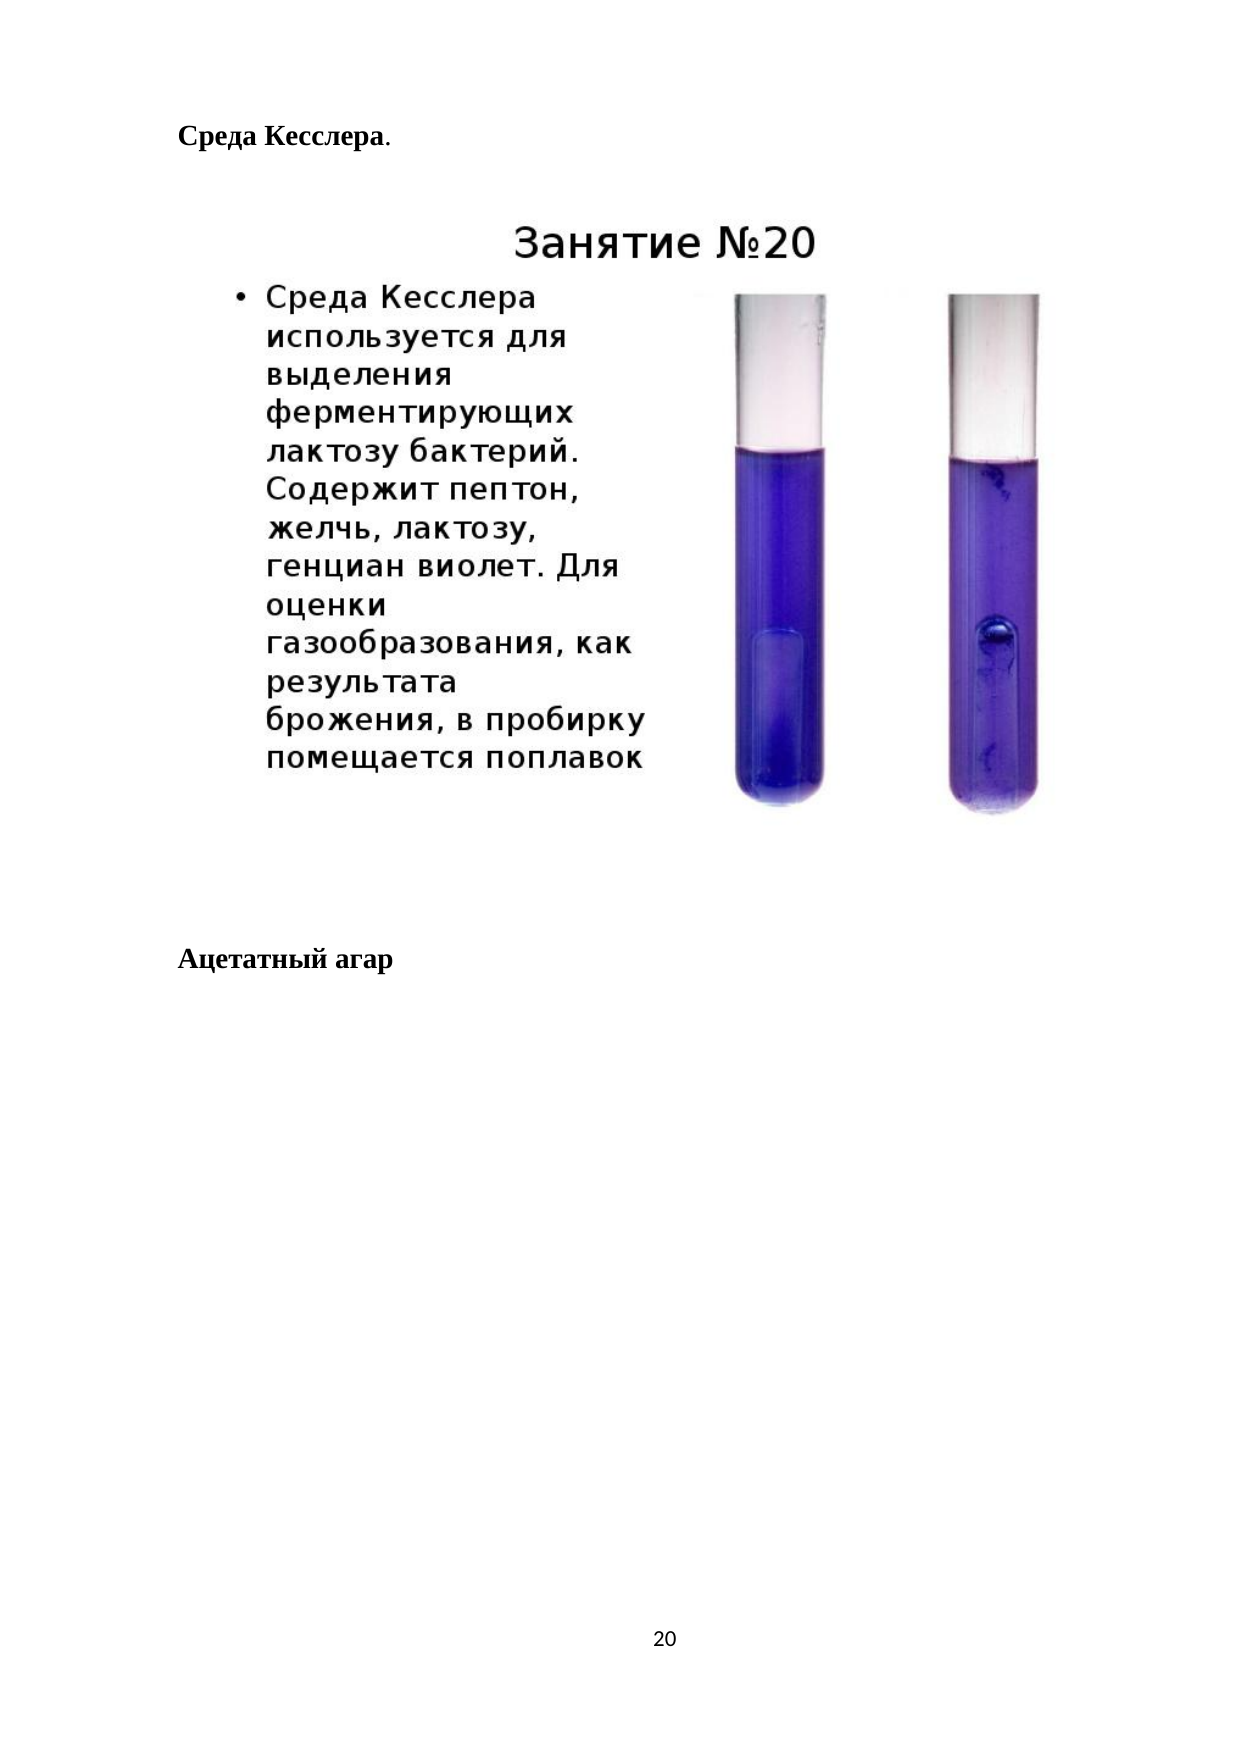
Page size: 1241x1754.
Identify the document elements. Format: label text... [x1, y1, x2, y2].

text Среда Кесслера. [177, 118, 1152, 152]
picture [177, 180, 1152, 912]
text Ацетатный агар [177, 941, 1152, 974]
